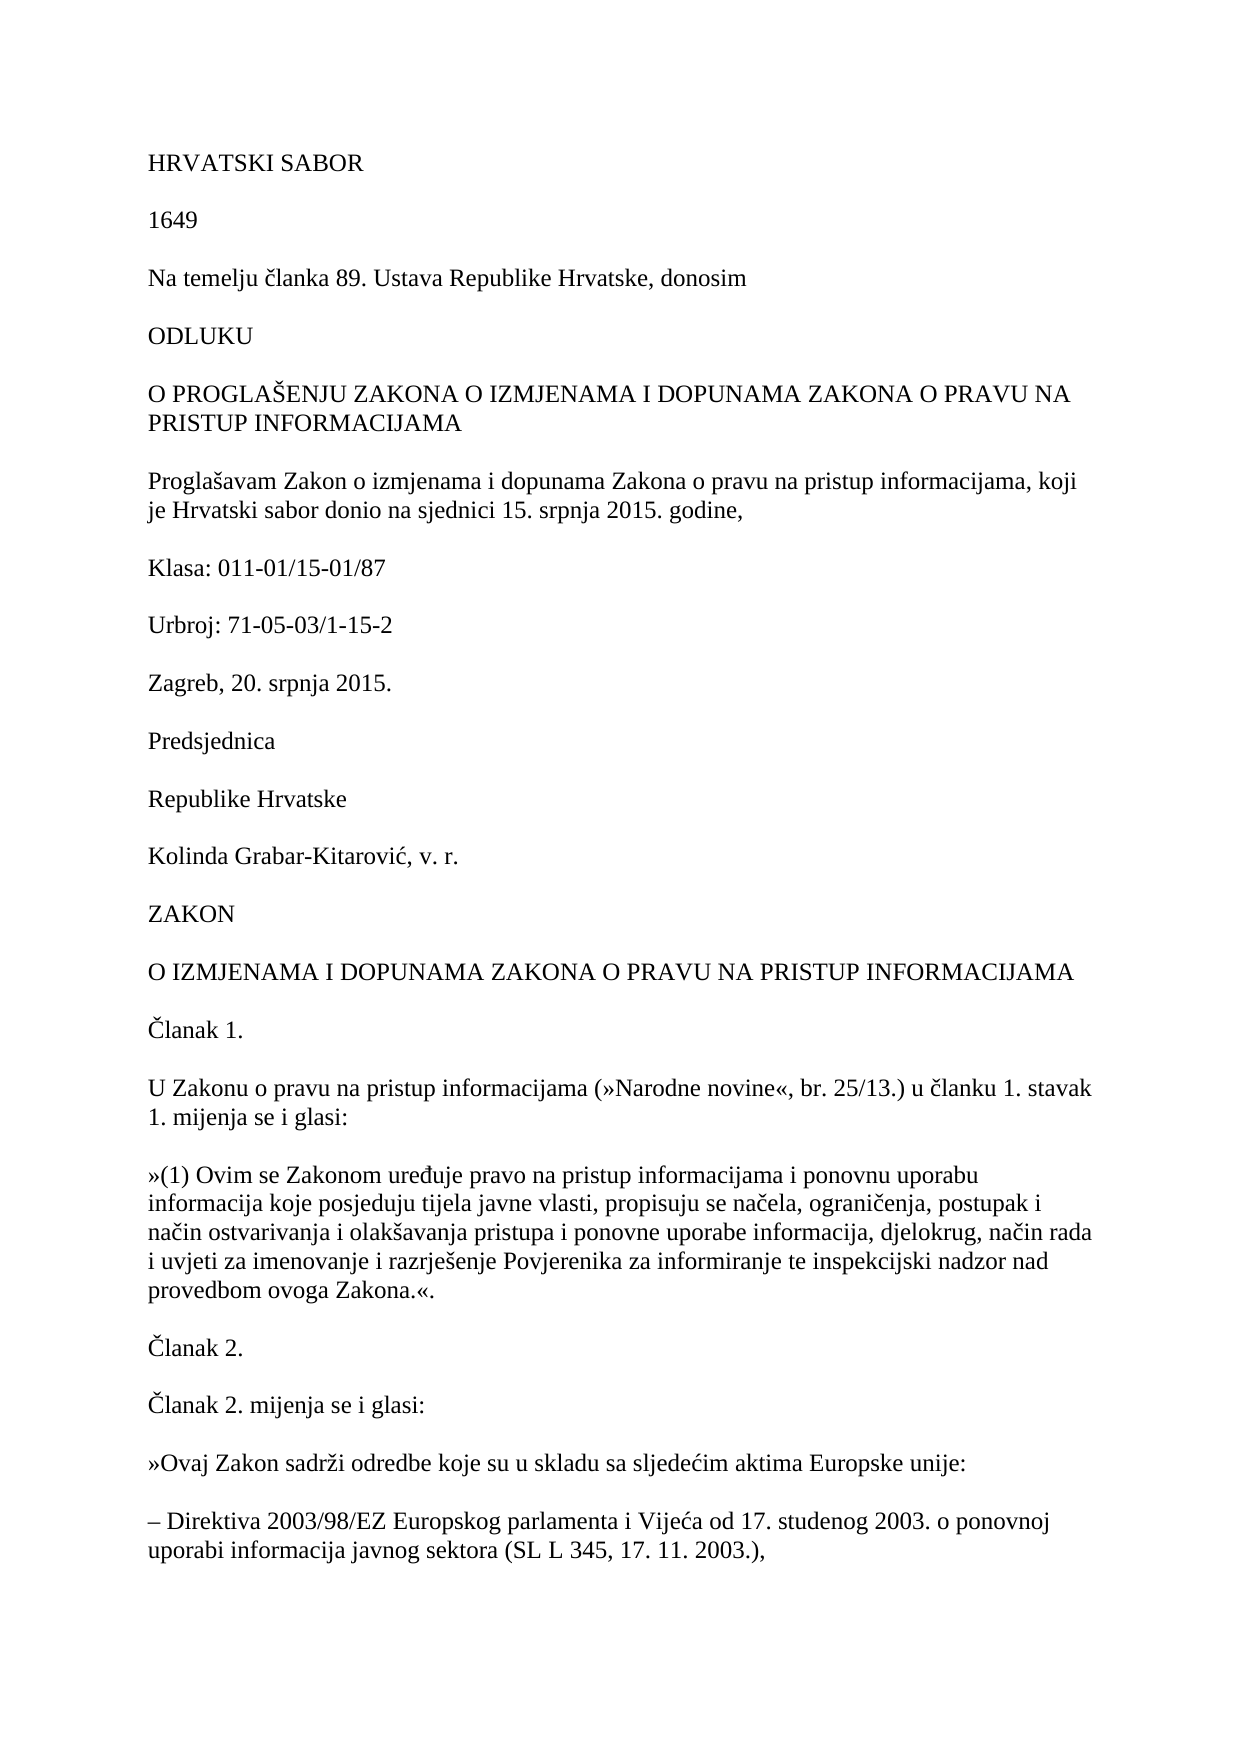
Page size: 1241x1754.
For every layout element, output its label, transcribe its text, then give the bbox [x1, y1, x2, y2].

text O PROGLAŠENJU ZAKONA O IZMJENAMA I DOPUNAMA ZAKONA O PRAVU NA PRISTUP INFORMACIJAMA [148, 379, 1093, 437]
text Proglašavam Zakon o izmjenama i dopunama Zakona o pravu na pristup informacijama, koji je Hrvatski sabor donio na sjednici 15. srpnja 2015. godine, [148, 466, 1093, 523]
text U Zakonu o pravu na pristup informacijama (»Narodne novine«, br. 25/13.) u članku 1. stavak 1. mijenja se i glasi: [148, 1073, 1093, 1131]
text – Direktiva 2003/98/EZ Europskog parlamenta i Vijeća od 17. studenog 2003. o ponovnoj uporabi informacija javnog sektora (SL L 345, 17. 11. 2003.), [148, 1506, 1093, 1564]
text 1649 [148, 206, 1093, 234]
text Zagreb, 20. srpnja 2015. [148, 668, 1093, 697]
text Urbroj: 71-05-03/1-15-2 [148, 611, 1093, 639]
text »(1) Ovim se Zakonom uređuje pravo na pristup informacijama i ponovnu uporabu informacija koje posjeduju tijela javne vlasti, propisuju se načela, ograničenja, postupak i način ostvarivanja i olakšavanja pristupa i ponovne uporabe informacija, djelokrug, način rada i uvjeti za imenovanje i razrješenje Povjerenika za informiranje te inspekcijski nadzor nad provedbom ovoga Zakona.«. [148, 1160, 1093, 1303]
text O IZMJENAMA I DOPUNAMA ZAKONA O PRAVU NA PRISTUP INFORMACIJAMA [148, 957, 1093, 986]
text »Ovaj Zakon sadrži odredbe koje su u skladu sa sljedećim aktima Europske unije: [148, 1448, 1093, 1477]
text Članak 1. [148, 1015, 1093, 1044]
text ODLUKU [148, 321, 1093, 350]
text ZAKON [148, 899, 1093, 928]
text Članak 2. mijenja se i glasi: [148, 1391, 1093, 1419]
text Članak 2. [148, 1333, 1093, 1361]
text Predsjednica Republike Hrvatske Kolinda Grabar-Kitarović, v. r. [148, 726, 1093, 870]
text Na temelju članka 89. Ustava Republike Hrvatske, donosim [148, 263, 1093, 292]
text HRVATSKI SABOR [148, 148, 1093, 176]
text Klasa: 011-01/15-01/87 [148, 553, 1093, 581]
